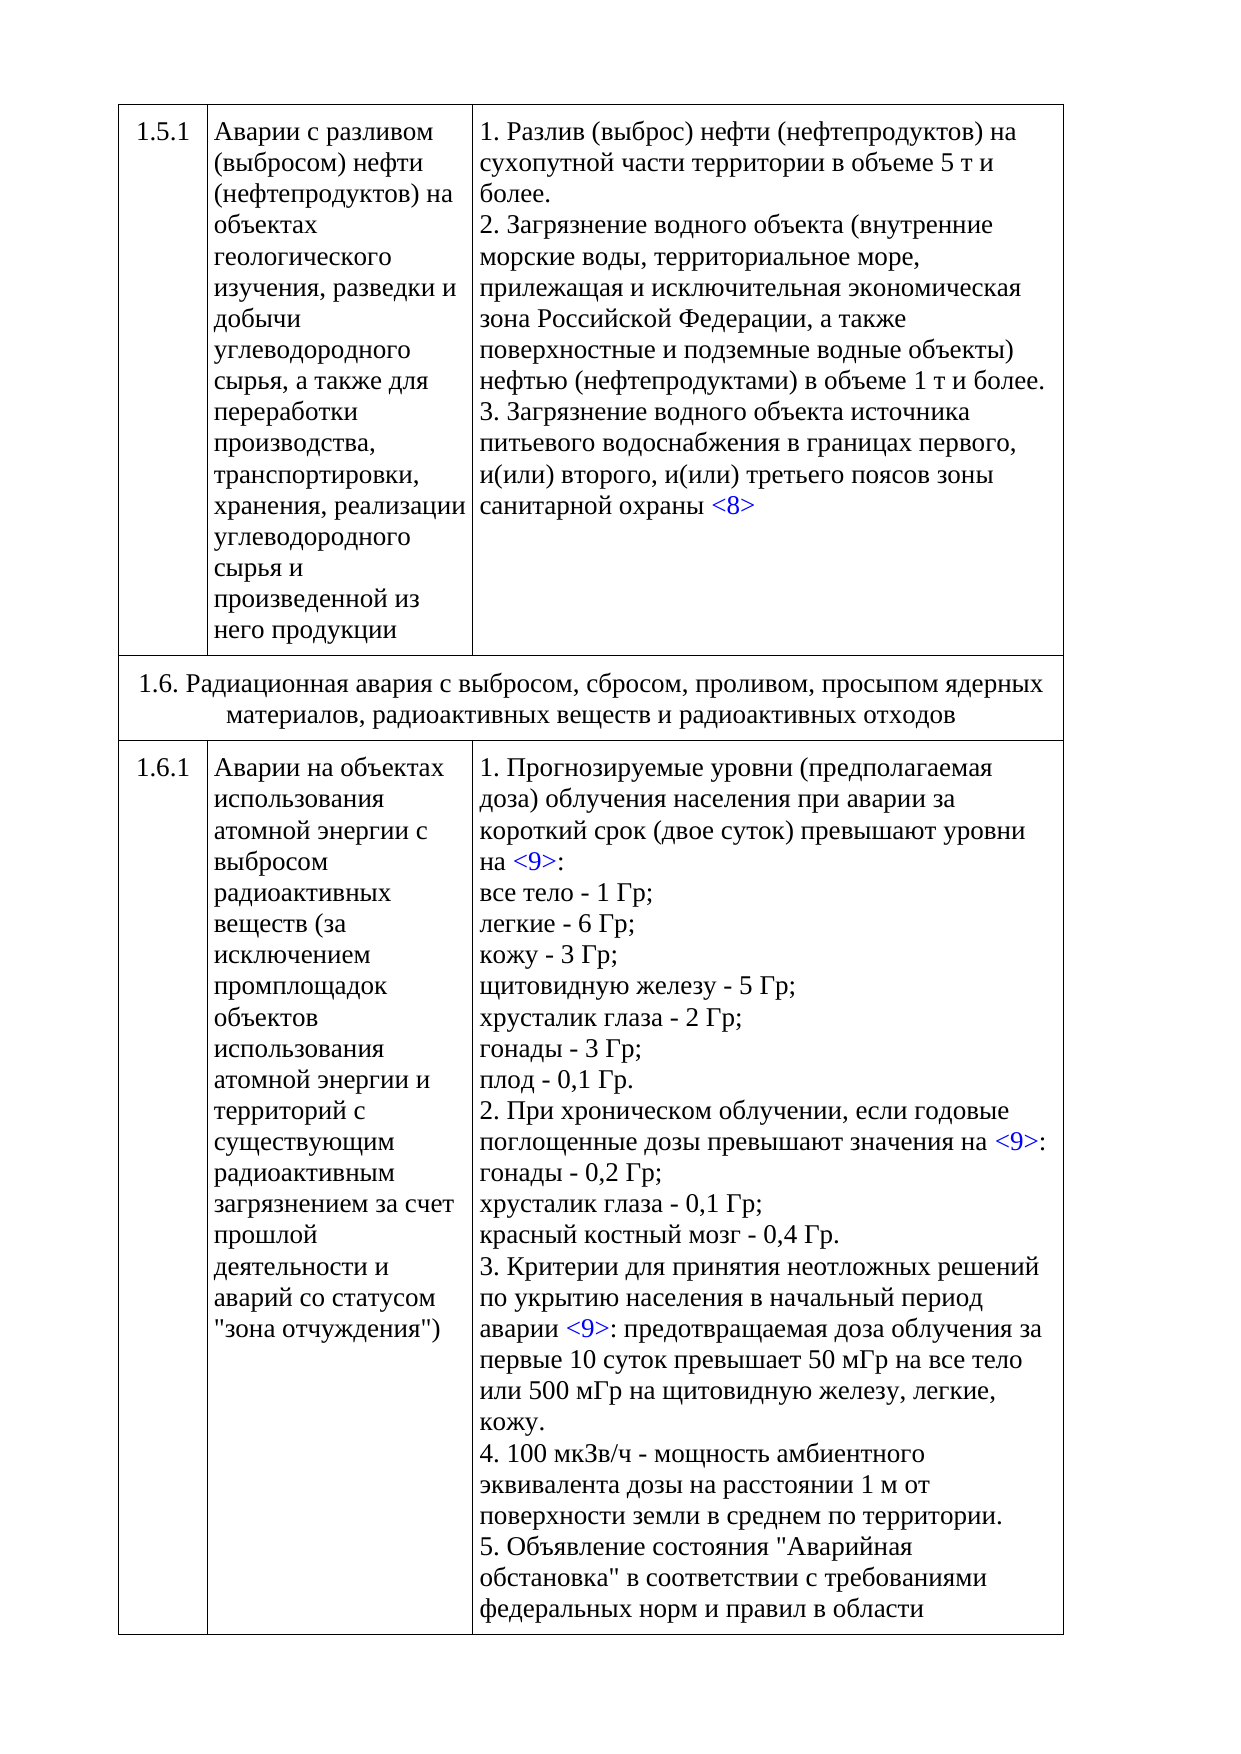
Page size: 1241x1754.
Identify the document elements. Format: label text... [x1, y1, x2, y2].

table_cell 1.6. Радиационная авария с выбросом, сбросом, проливом, просыпом ядерных материалов, радиоактивных веществ и радиоактивных отходов [119, 656, 1063, 740]
table_cell Аварии с разливом (выбросом) нефти (нефтепродуктов) на объектах геологического изучения, разведки и добычи углеводородного сырья, а также для переработки производства, транспортировки, хранения, реализации углеводородного сырья и произведенной из него продукции [208, 105, 472, 655]
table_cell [208, 741, 472, 1634]
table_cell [473, 741, 1063, 1634]
table_cell 1.6.1 [119, 741, 207, 1634]
table_cell 1.5.1 [119, 105, 207, 655]
table_cell 1. Разлив (выброс) нефти (нефтепродуктов) на сухопутной части территории в объеме 5 т и более. 2. Загрязнение водного объекта (внутренние морские воды, территориальное море, прилежащая и исключительная экономическая зона Российской Федерации, а также поверхностные и подземные водные объекты) нефтью (нефтепродуктами) в объеме 1 т и более. 3. Загрязнение водного объекта источника питьевого водоснабжения в границах первого, и(или) второго, и(или) третьего поясов зоны санитарной охраны <8> [473, 105, 1063, 655]
